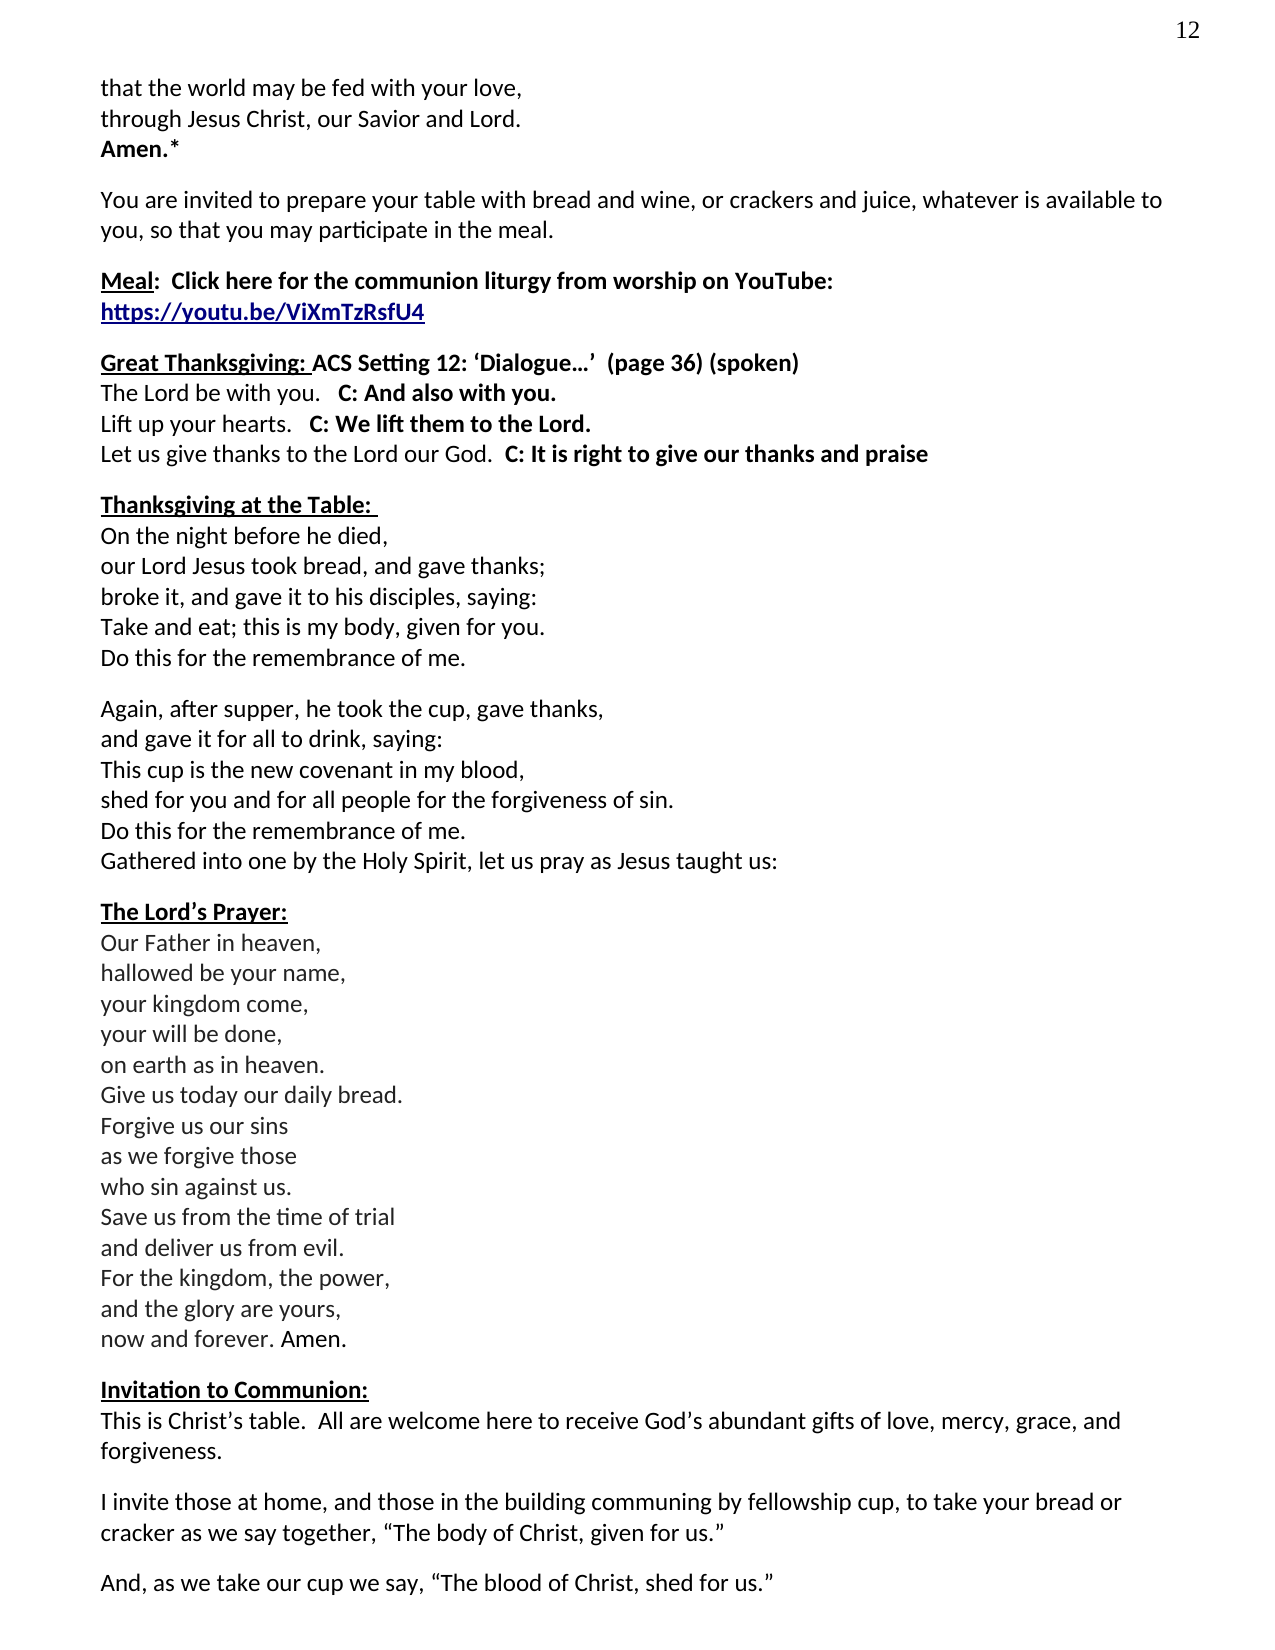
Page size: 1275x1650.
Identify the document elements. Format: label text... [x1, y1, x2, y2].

text Lift up your hearts. C: We lift them to the Lord. [100, 408, 1200, 438]
text now and forever. Amen. [100, 1323, 1200, 1354]
text your will be done, [100, 1018, 1200, 1049]
text This cup is the new covenant in my blood, [100, 754, 1200, 784]
text and gave it for all to drink, saying: [100, 723, 1200, 754]
text Our Father in heaven, [100, 927, 1200, 957]
text Do this for the remembrance of me. [100, 815, 1200, 845]
text Meal: Click here for the communion liturgy from worship on YouTube: [100, 266, 1200, 296]
text Great Thanksgiving: ACS Setting 12: ‘Dialogue…’ (page 36) (spoken) [100, 347, 1200, 377]
text Again, after supper, he took the cup, gave thanks, [100, 693, 1200, 723]
text your kingdom come, [100, 988, 1200, 1018]
text Save us from the time of trial [100, 1201, 1200, 1232]
text Take and eat; this is my body, given for you. [100, 611, 1200, 642]
text The Lord’s Prayer: [100, 896, 1200, 927]
text our Lord Jesus took bread, and gave thanks; [100, 550, 1200, 581]
text The Lord be with you. C: And also with you. [100, 377, 1200, 408]
text Forgive us our sins [100, 1110, 1200, 1140]
text This is Christ’s table. All are welcome here to receive God’s abundant gifts of love, mercy, grace, and forgiveness. [100, 1405, 1200, 1466]
text Invitation to Communion: [100, 1374, 1200, 1405]
text Amen.* [100, 133, 1200, 164]
text and deliver us from evil. [100, 1232, 1200, 1262]
text On the night before he died, [100, 520, 1200, 550]
text Thanksgiving at the Table: [100, 489, 1200, 520]
text on earth as in heaven. [100, 1049, 1200, 1079]
text who sin against us. [100, 1171, 1200, 1201]
text Gathered into one by the Holy Spirit, let us pray as Jesus taught us: [100, 845, 1200, 876]
text For the kingdom, the power, [100, 1262, 1200, 1293]
text Do this for the remembrance of me. [100, 642, 1200, 672]
text through Jesus Christ, our Savior and Lord. [100, 103, 1200, 133]
text And, as we take our cup we say, “The blood of Christ, shed for us.” [100, 1567, 1200, 1598]
text https://youtu.be/ViXmTzRsfU4 [100, 296, 1200, 327]
text that the world may be fed with your love, [100, 72, 1200, 103]
text broke it, and gave it to his disciples, saying: [100, 581, 1200, 611]
text Give us today our daily bread. [100, 1079, 1200, 1110]
text I invite those at home, and those in the building communing by fellowship cup, to take your bread or cracker as we say together, “The body of Christ, given for us.” [100, 1486, 1200, 1547]
text shed for you and for all people for the forgiveness of sin. [100, 784, 1200, 815]
text hallowed be your name, [100, 957, 1200, 988]
text Let us give thanks to the Lord our God. C: It is right to give our thanks and praise [100, 438, 1200, 469]
text and the glory are yours, [100, 1293, 1200, 1323]
text You are invited to prepare your table with bread and wine, or crackers and juice, whatever is available to you, so that you may participate in the meal. [100, 184, 1200, 245]
text as we forgive those [100, 1140, 1200, 1171]
